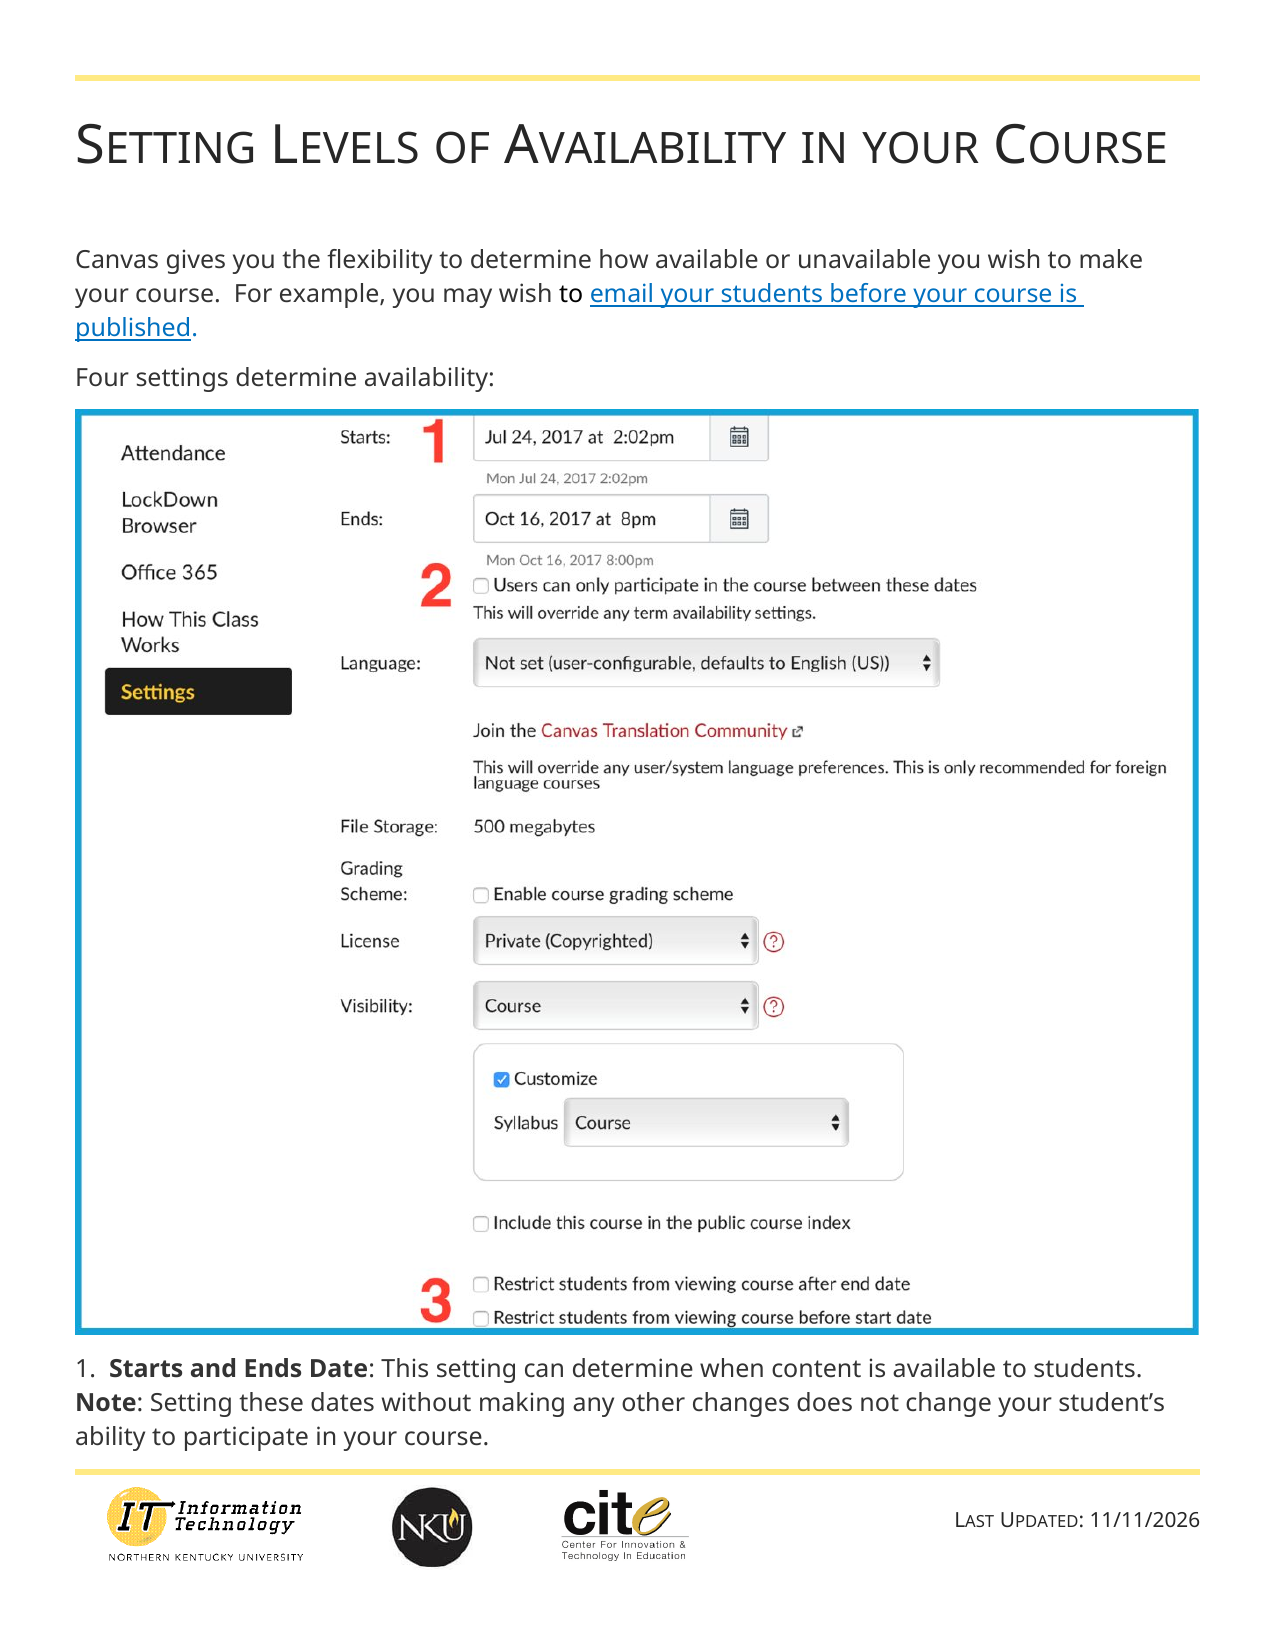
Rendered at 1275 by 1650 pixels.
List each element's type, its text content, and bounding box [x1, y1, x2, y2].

picture [107, 1487, 304, 1563]
picture [388, 1485, 473, 1570]
text Canvas gives you the flexibility to determine how available or unavailable you wish to make your course. For example, you may wish to email your students before your course is published. [75, 242, 1200, 344]
text Four settings determine availability: [75, 360, 1200, 394]
picture [80, 409, 1199, 1335]
picture [558, 1487, 691, 1563]
title Setting Levels of Availability in your Course [75, 106, 1200, 180]
text 1. Starts and Ends Date: This setting can determine when content is available to students. Note: Setting these dates without making any other changes does not change your student’s ability to participate in your course. [75, 1351, 1200, 1453]
